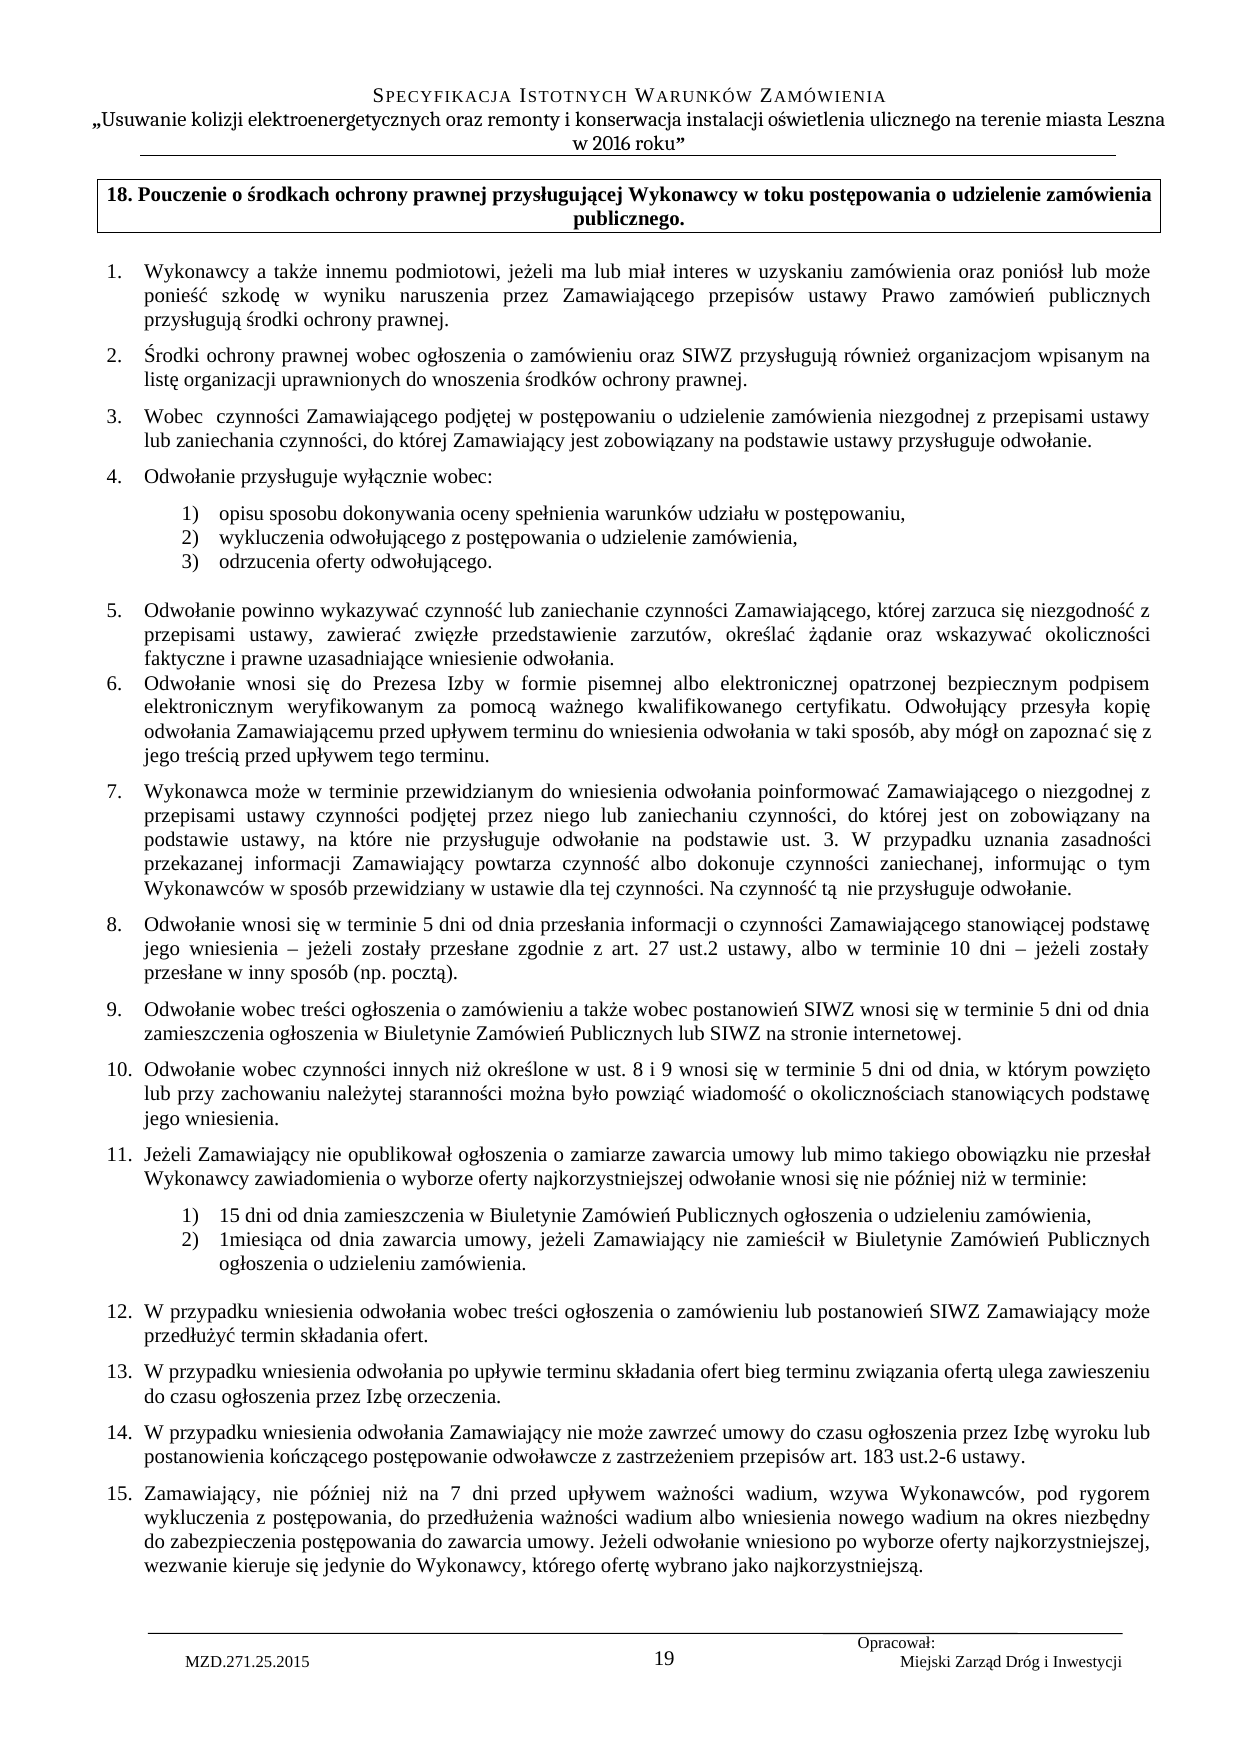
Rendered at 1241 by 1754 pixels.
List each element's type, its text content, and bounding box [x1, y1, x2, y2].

list Zamawiający, nie później niż na 7 dni przed upływem ważności wadium, wzywa Wykonawców, pod rygorem wykluczenia z postępowania, do przedłużenia ważności wadium albo wniesienia nowego wadium na okres niezbędny do zabezpieczenia postępowania do zawarcia umowy. Jeżeli odwołanie wniesiono po wyborze oferty najkorzystniejszej, wezwanie kieruje się jedynie do Wykonawcy, którego ofertę wybrano jako najkorzystniejszą. [106, 1481, 1152, 1577]
list odrzucenia oferty odwołującego. [181, 549, 1152, 573]
list W przypadku wniesienia odwołania wobec treści ogłoszenia o zamówieniu lub postanowień SIWZ Zamawiający może przedłużyć termin składania ofert. [106, 1299, 1152, 1347]
list Odwołanie wnosi się w terminie 5 dni od dnia przesłania informacji o czynności Zamawiającego stanowiącej podstawę jego wniesienia – jeżeli zostały przesłane zgodnie z art. 27 ust.2 ustawy, albo w terminie 10 dni – jeżeli zostały przesłane w inny sposób (np. pocztą). [106, 912, 1152, 984]
list Odwołanie wobec czynności innych niż określone w ust. 8 i 9 wnosi się w terminie 5 dni od dnia, w którym powzięto lub przy zachowaniu należytej staranności można było powziąć wiadomość o okolicznościach stanowiących podstawę jego wniesienia. [106, 1057, 1152, 1129]
list opisu sposobu dokonywania oceny spełnienia warunków udziału w postępowaniu, [181, 501, 1152, 525]
list Wobec czynności Zamawiającego podjętej w postępowaniu o udzielenie zamówienia niezgodnej z przepisami ustawy lub zaniechania czynności, do której Zamawiający jest zobowiązany na podstawie ustawy przysługuje odwołanie. [106, 404, 1152, 452]
list Środki ochrony prawnej wobec ogłoszenia o zamówieniu oraz SIWZ przysługują również organizacjom wpisanym na listę organizacji uprawnionych do wnoszenia środków ochrony prawnej. [106, 343, 1152, 391]
text 18. Pouczenie o środkach ochrony prawnej przysługującej Wykonawcy w toku postępowania o udzielenie zamówienia publicznego. [98, 180, 1160, 232]
list wykluczenia odwołującego z postępowania o udzielenie zamówienia, [181, 525, 1152, 549]
list Jeżeli Zamawiający nie opublikował ogłoszenia o zamiarze zawarcia umowy lub mimo takiego obowiązku nie przesłał Wykonawcy zawiadomienia o wyborze oferty najkorzystniejszej odwołanie wnosi się nie później niż w terminie: [106, 1142, 1152, 1190]
list Odwołanie powinno wykazywać czynność lub zaniechanie czynności Zamawiającego, której zarzuca się niezgodność z przepisami ustawy, zawierać zwięzłe przedstawienie zarzutów, określać żądanie oraz wskazywać okoliczności faktyczne i prawne uzasadniające wniesienie odwołania. [106, 598, 1152, 670]
list W przypadku wniesienia odwołania po upływie terminu składania ofert bieg terminu związania ofertą ulega zawieszeniu do czasu ogłoszenia przez Izbę orzeczenia. [106, 1359, 1152, 1408]
list 15 dni od dnia zamieszczenia w Biuletynie Zamówień Publicznych ogłoszenia o udzieleniu zamówienia, [181, 1203, 1152, 1227]
list Wykonawca może w terminie przewidzianym do wniesienia odwołania poinformować Zamawiającego o niezgodnej z przepisami ustawy czynności podjętej przez niego lub zaniechaniu czynności, do której jest on zobowiązany na podstawie ustawy, na które nie przysługuje odwołanie na podstawie ust. 3. W przypadku uznania zasadności przekazanej informacji Zamawiający powtarza czynność albo dokonuje czynności zaniechanej, informując o tym Wykonawców w sposób przewidziany w ustawie dla tej czynności. Na czynność tą nie przysługuje odwołanie. [106, 779, 1152, 899]
list W przypadku wniesienia odwołania Zamawiający nie może zawrzeć umowy do czasu ogłoszenia przez Izbę wyroku lub postanowienia kończącego postępowanie odwoławcze z zastrzeżeniem przepisów art. 183 ust.2-6 ustawy. [106, 1420, 1152, 1468]
list Wykonawcy a także innemu podmiotowi, jeżeli ma lub miał interes w uzyskaniu zamówienia oraz poniósł lub może ponieść szkodę w wyniku naruszenia przez Zamawiającego przepisów ustawy Prawo zamówień publicznych przysługują środki ochrony prawnej. [106, 258, 1152, 331]
list Odwołanie przysługuje wyłącznie wobec: [106, 464, 1152, 488]
list 1miesiąca od dnia zawarcia umowy, jeżeli Zamawiający nie zamieścił w Biuletynie Zamówień Publicznych ogłoszenia o udzieleniu zamówienia. [181, 1227, 1152, 1275]
list Odwołanie wnosi się do Prezesa Izby w formie pisemnej albo elektronicznej opatrzonej bezpiecznym podpisem elektronicznym weryfikowanym za pomocą ważnego kwalifikowanego certyfikatu. Odwołujący przesyła kopię odwołania Zamawiającemu przed upływem terminu do wniesienia odwołania w taki sposób, aby mógł on zapoznać się z jego treścią przed upływem tego terminu. [106, 670, 1152, 767]
list Odwołanie wobec treści ogłoszenia o zamówieniu a także wobec postanowień SIWZ wnosi się w terminie 5 dni od dnia zamieszczenia ogłoszenia w Biuletynie Zamówień Publicznych lub SIWZ na stronie internetowej. [106, 997, 1152, 1045]
